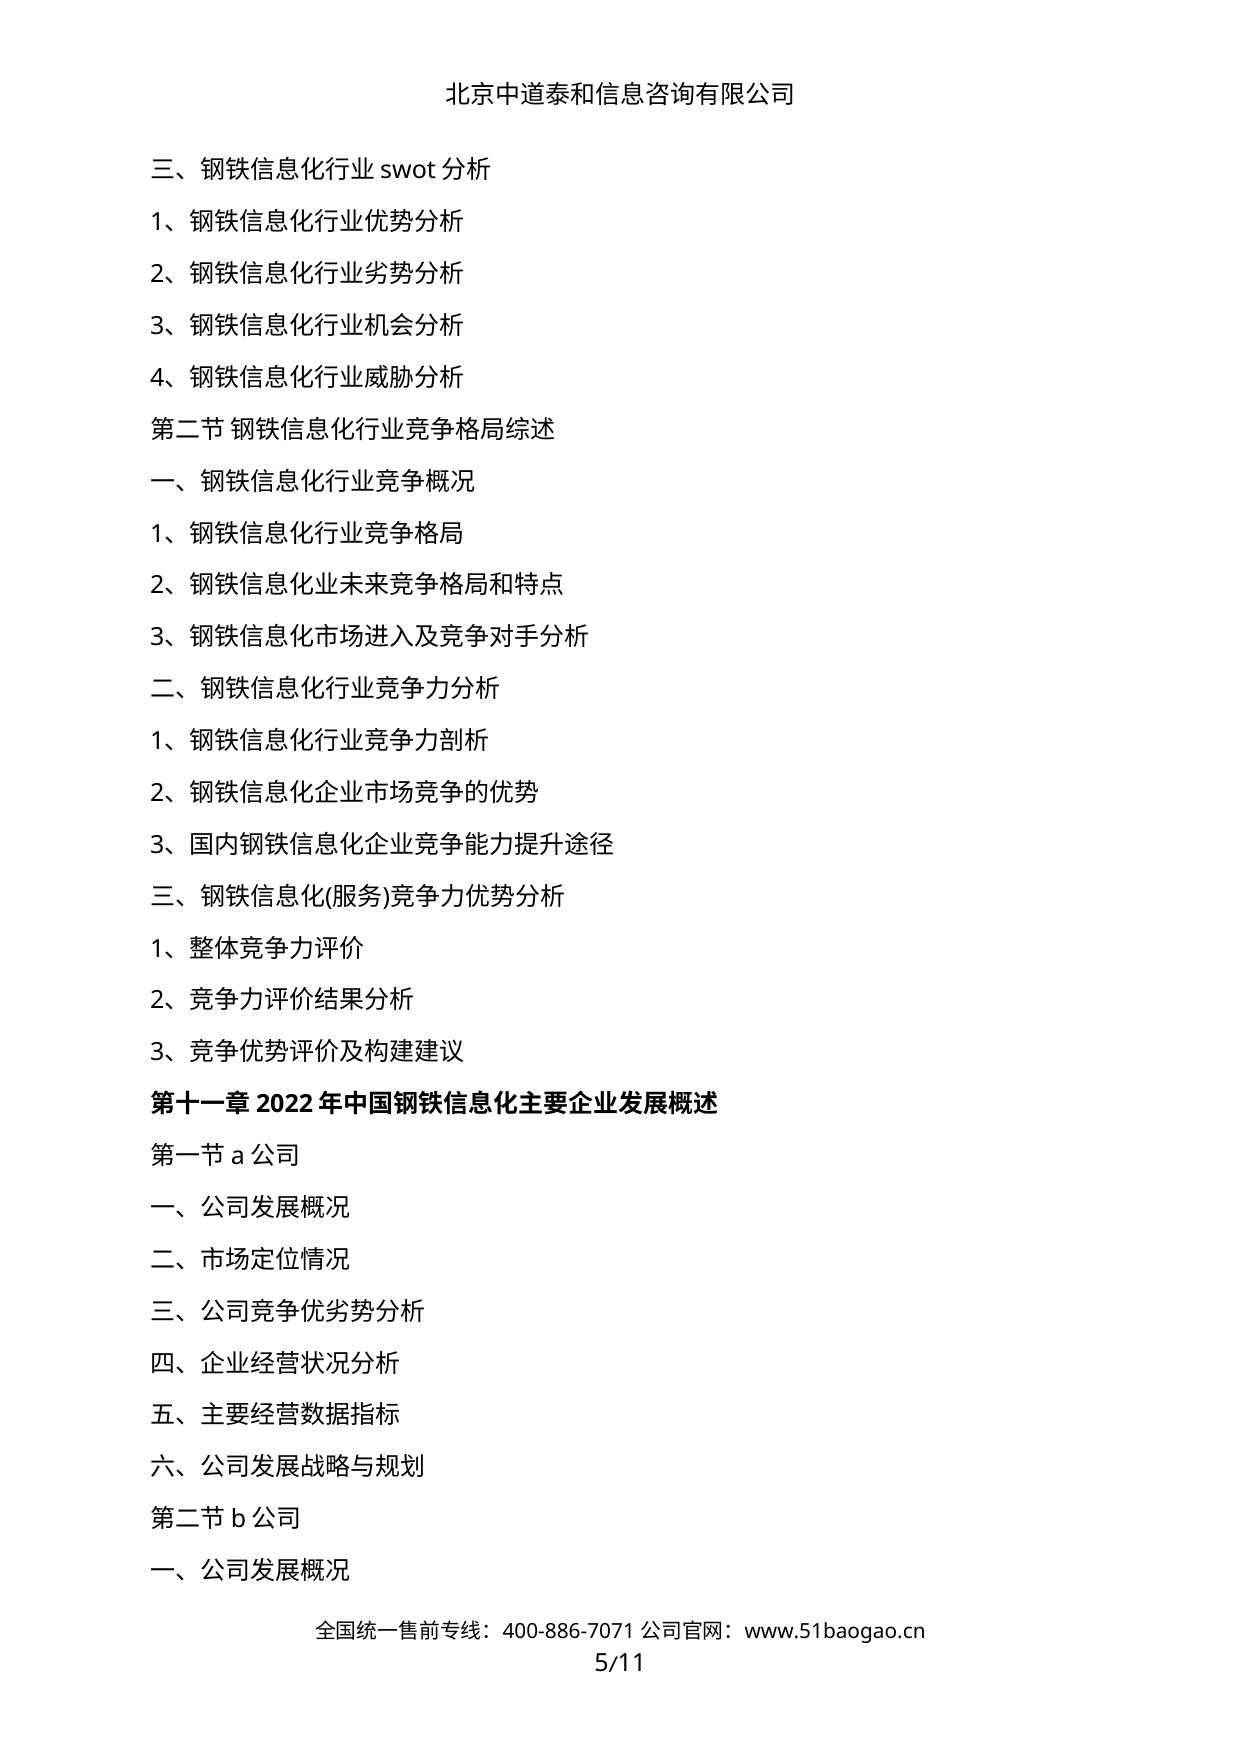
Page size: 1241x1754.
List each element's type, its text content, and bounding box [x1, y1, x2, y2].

text 三、公司竞争优劣势分析 [150, 1291, 1090, 1327]
text 3、钢铁信息化行业机会分析 [150, 306, 1090, 342]
text 第二节 钢铁信息化行业竞争格局综述 [150, 409, 1090, 446]
text 3、竞争优势评价及构建建议 [150, 1032, 1090, 1068]
text 第一节 a公司 [150, 1136, 1090, 1172]
text 五、主要经营数据指标 [150, 1395, 1090, 1431]
text 一、公司发展概况 [150, 1551, 1090, 1587]
text 2、竞争力评价结果分析 [150, 980, 1090, 1016]
text 2、钢铁信息化业未来竞争格局和特点 [150, 565, 1090, 601]
text 1、钢铁信息化行业优势分析 [150, 202, 1090, 238]
text 2、钢铁信息化企业市场竞争的优势 [150, 772, 1090, 809]
text 2、钢铁信息化行业劣势分析 [150, 254, 1090, 290]
text 1、钢铁信息化行业竞争格局 [150, 513, 1090, 549]
text 三、钢铁信息化行业swot分析 [150, 150, 1090, 186]
text 四、企业经营状况分析 [150, 1343, 1090, 1379]
text 六、公司发展战略与规划 [150, 1447, 1090, 1483]
text 第十一章 2022年中国钢铁信息化主要企业发展概述 [150, 1084, 1090, 1120]
text 一、钢铁信息化行业竞争概况 [150, 461, 1090, 497]
text 4、钢铁信息化行业威胁分析 [150, 357, 1090, 394]
text 二、钢铁信息化行业竞争力分析 [150, 669, 1090, 705]
text 三、钢铁信息化(服务)竞争力优势分析 [150, 876, 1090, 912]
text 二、市场定位情况 [150, 1239, 1090, 1276]
text 第二节 b公司 [150, 1499, 1090, 1535]
text 1、整体竞争力评价 [150, 928, 1090, 964]
text 3、国内钢铁信息化企业竞争能力提升途径 [150, 824, 1090, 861]
text 一、公司发展概况 [150, 1187, 1090, 1224]
text 1、钢铁信息化行业竞争力剖析 [150, 721, 1090, 757]
text 3、钢铁信息化市场进入及竞争对手分析 [150, 617, 1090, 653]
